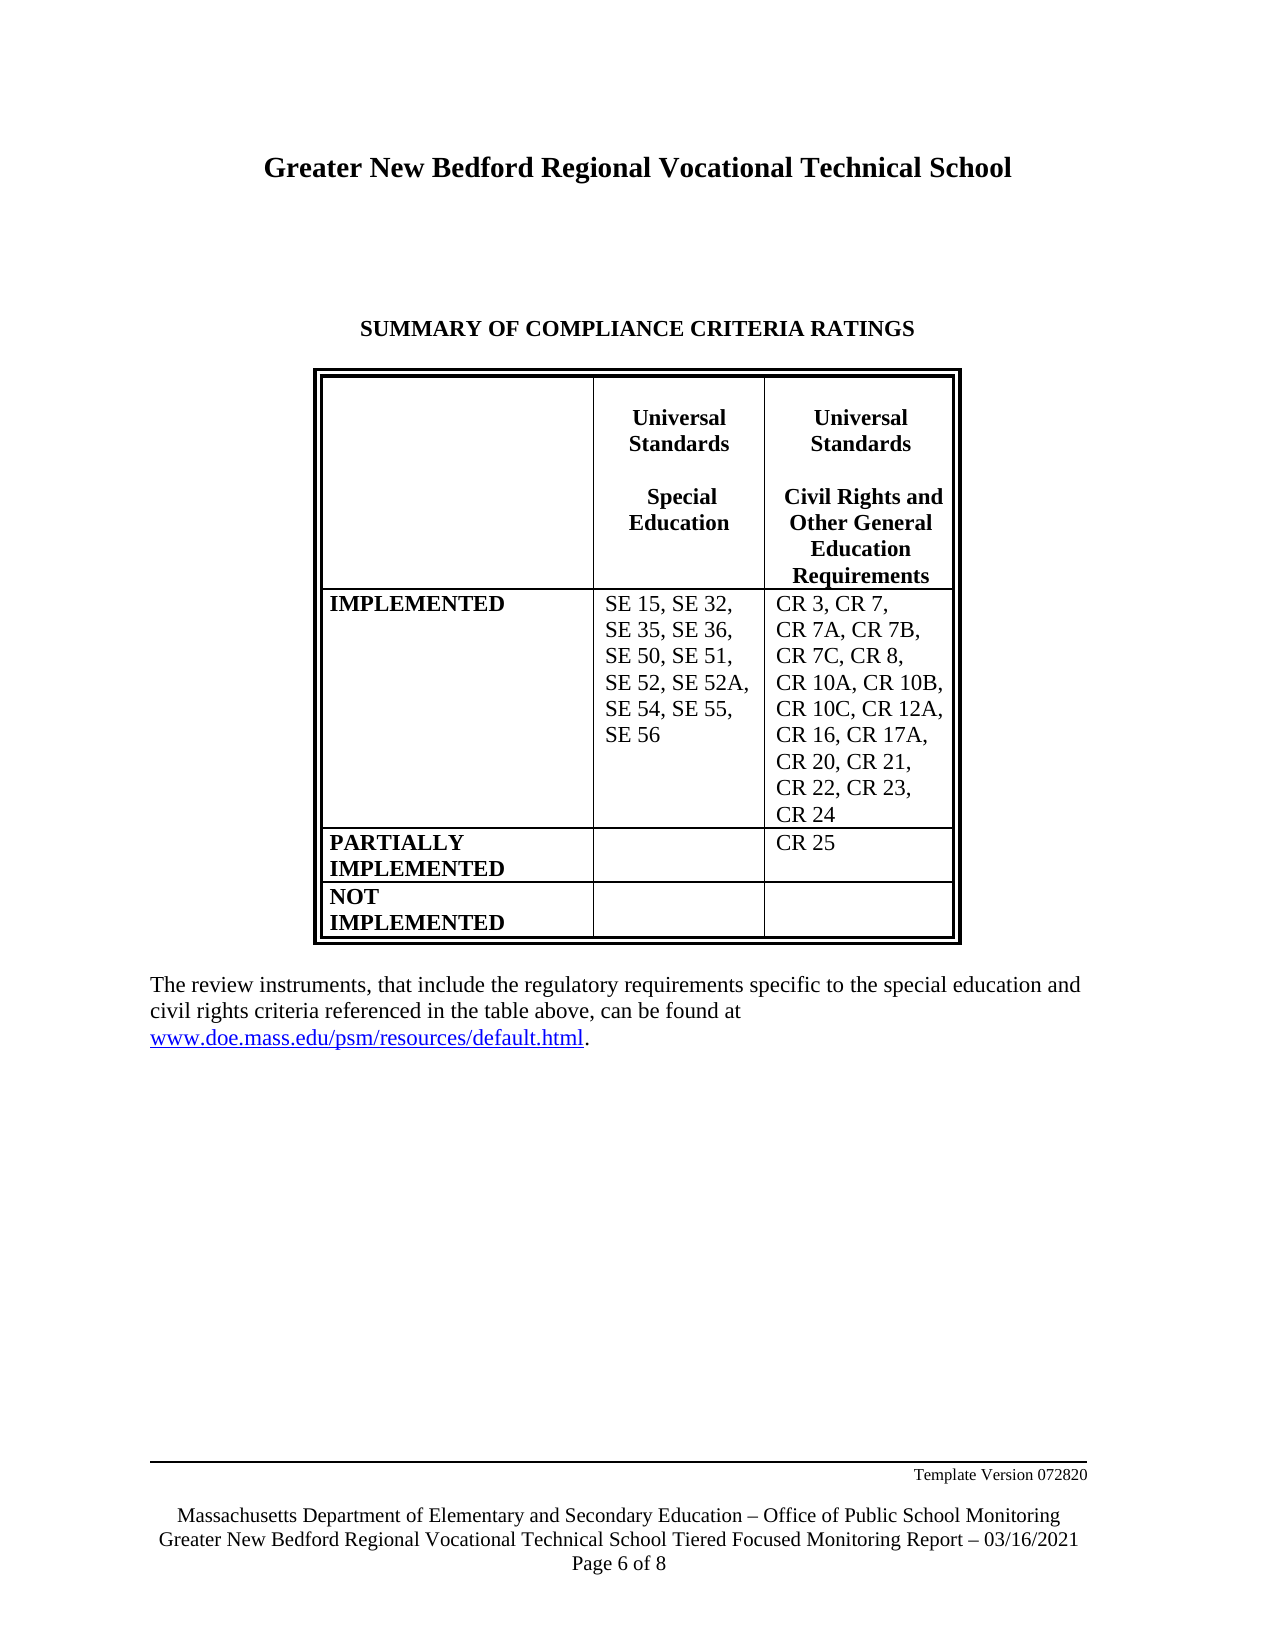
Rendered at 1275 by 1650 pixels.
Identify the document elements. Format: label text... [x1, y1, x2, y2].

table_header Universal Standards Civil Rights and Other General Education Requirements [765, 371, 957, 588]
table_cell [594, 883, 764, 936]
table_cell CR 25 [765, 829, 952, 881]
table_cell PARTIALLY IMPLEMENTED [323, 829, 593, 881]
text Greater New Bedford Regional Vocational Technical School [150, 150, 1125, 183]
text SUMMARY OF COMPLIANCE CRITERIA RATINGS [75, 315, 1200, 342]
table_cell SE 15, SE 32, SE 35, SE 36, SE 50, SE 51, SE 52, SE 52A, SE 54, SE 55, SE 56 [594, 590, 764, 827]
text The review instruments, that include the regulatory requirements specific to the special education and civil rights criteria referenced in the table above, can be found at www.doe.mass.edu/psm/resources/default.html. [150, 971, 1125, 1050]
table_cell [594, 829, 764, 881]
table_cell NOT IMPLEMENTED [323, 883, 593, 936]
table_header [318, 371, 593, 588]
table_cell IMPLEMENTED [323, 590, 593, 827]
table_header Universal Standards Special Education [594, 378, 764, 588]
table_cell CR 3, CR 7, CR 7A, CR 7B, CR 7C, CR 8, CR 10A, CR 10B, CR 10C, CR 12A, CR 16, CR 17A, CR 20, CR 21, CR 22, CR 23, CR 24 [765, 590, 952, 827]
table_cell [765, 883, 952, 936]
